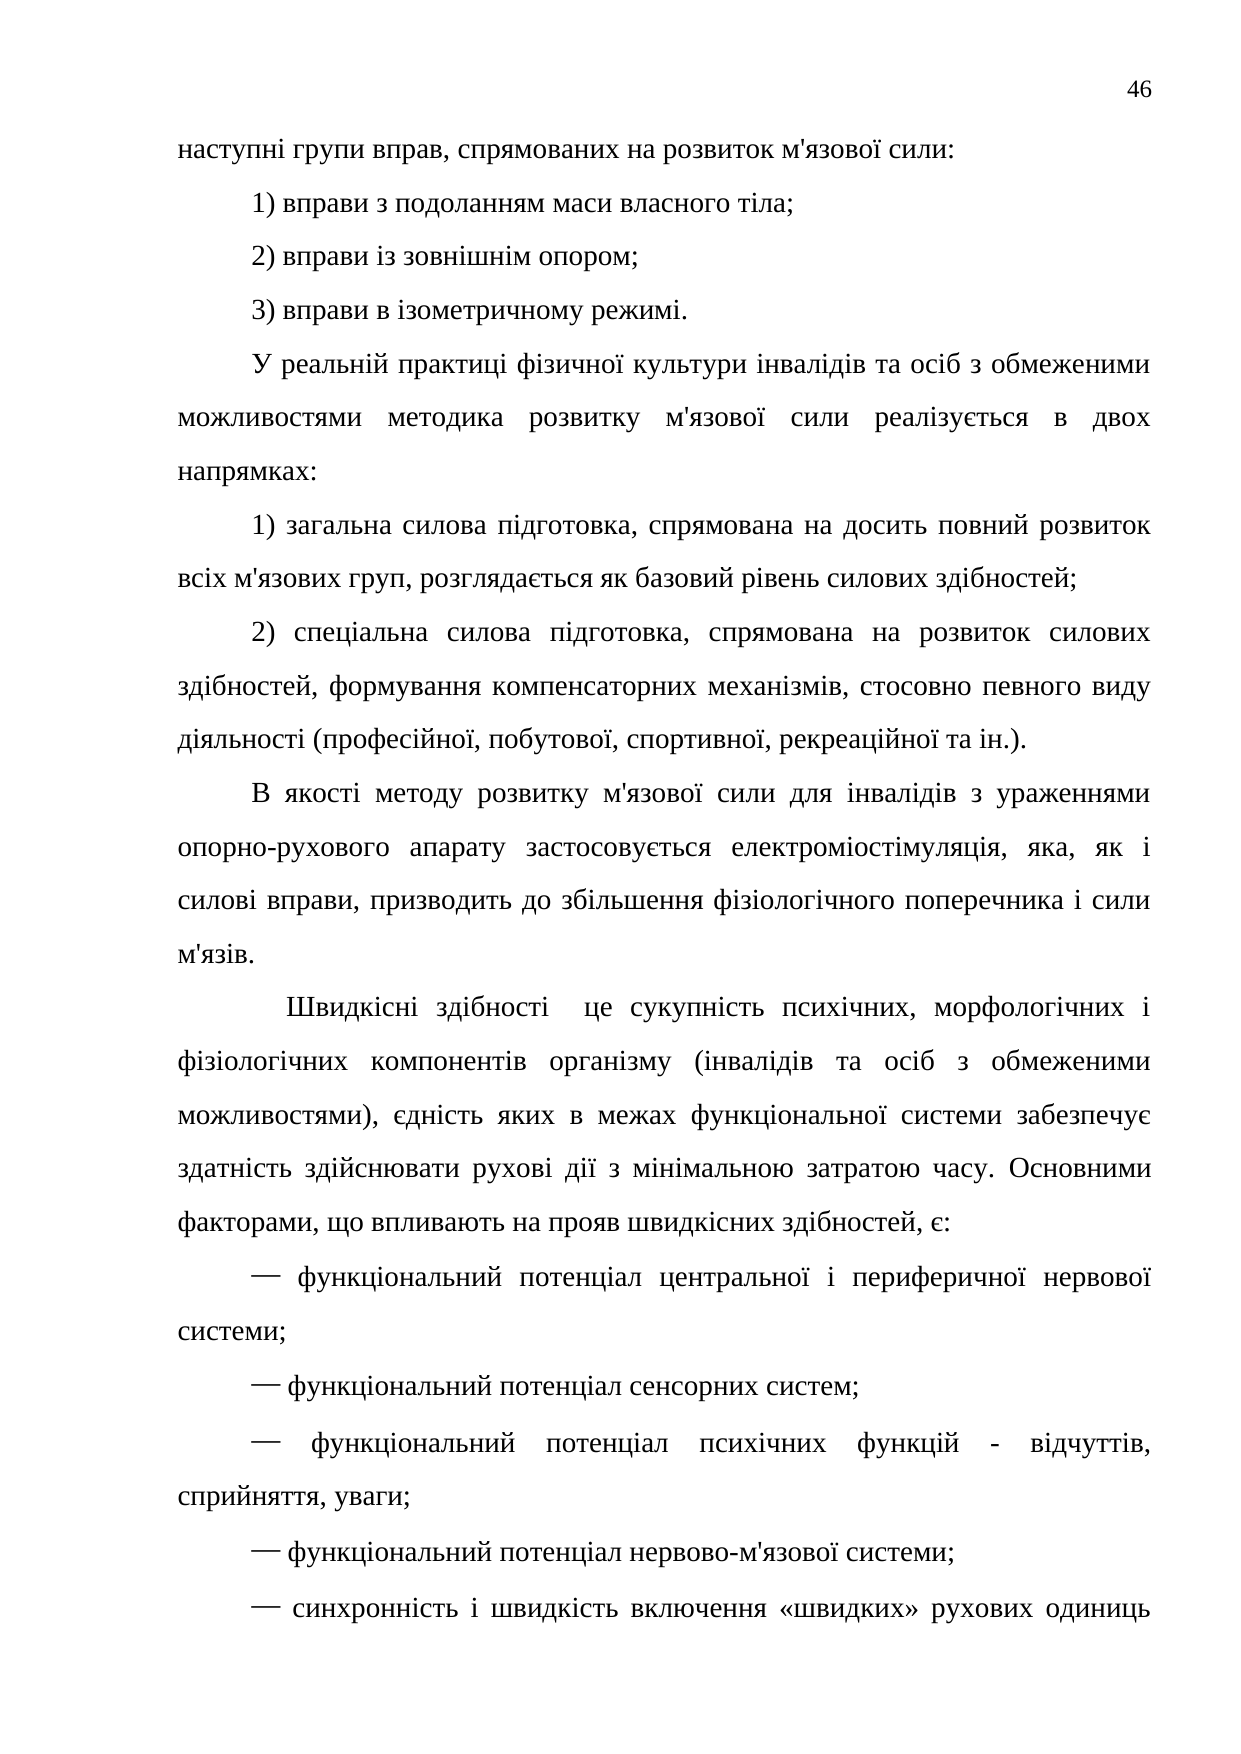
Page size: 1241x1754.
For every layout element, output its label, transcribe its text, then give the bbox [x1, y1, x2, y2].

text ⎯ функціональний потенціал нервово-м'язової системи; [177, 1532, 1152, 1567]
text 3) вправи в ізометричному режимі. [177, 292, 1152, 326]
text У реальній практиці фізичної культури інвалідів та осіб з обмеженими можливостями методика розвитку м'язової сили реалізується в двох напрямках: [177, 346, 1152, 487]
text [177, 131, 1152, 165]
text 1) вправи з подоланням маси власного тіла; [177, 185, 1152, 218]
text 2) вправи із зовнішнім опором; [177, 238, 1152, 272]
text ⎯ функціональний потенціал сенсорних систем; [177, 1367, 1152, 1402]
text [177, 1588, 1152, 1623]
text Швидкісні здібності це сукупність психічних, морфологічних і фізіологічних компонентів організму (інвалідів та осіб з обмеженими можливостями), єдність яких в межах функціональної системи забезпечує здатність здійснювати рухові дії з мінімальною затратою часу. Основними факторами, що впливають на прояв швидкісних здібностей, є: [177, 989, 1152, 1238]
text 2) спеціальна силова підготовка, спрямована на розвиток силових здібностей, формування компенсаторних механізмів, стосовно певного виду діяльності (професійної, побутової, спортивної, рекреаційної та ін.). [177, 614, 1152, 755]
text ⎯ функціональний потенціал центральної і периферичної нервової системи; [177, 1258, 1152, 1347]
text В якості методу розвитку м'язової сили для інвалідів з ураженнями опорно-рухового апарату застосовується електроміостімуляція, яка, як і силові вправи, призводить до збільшення фізіологічного поперечника і сили м'язів. [177, 775, 1152, 969]
text 1) загальна силова підготовка, спрямована на досить повний розвиток всіх м'язових груп, розглядається як базовий рівень силових здібностей; [177, 507, 1152, 594]
text ⎯ функціональний потенціал психічних функцій - відчуттів, сприйняття, уваги; [177, 1423, 1152, 1512]
